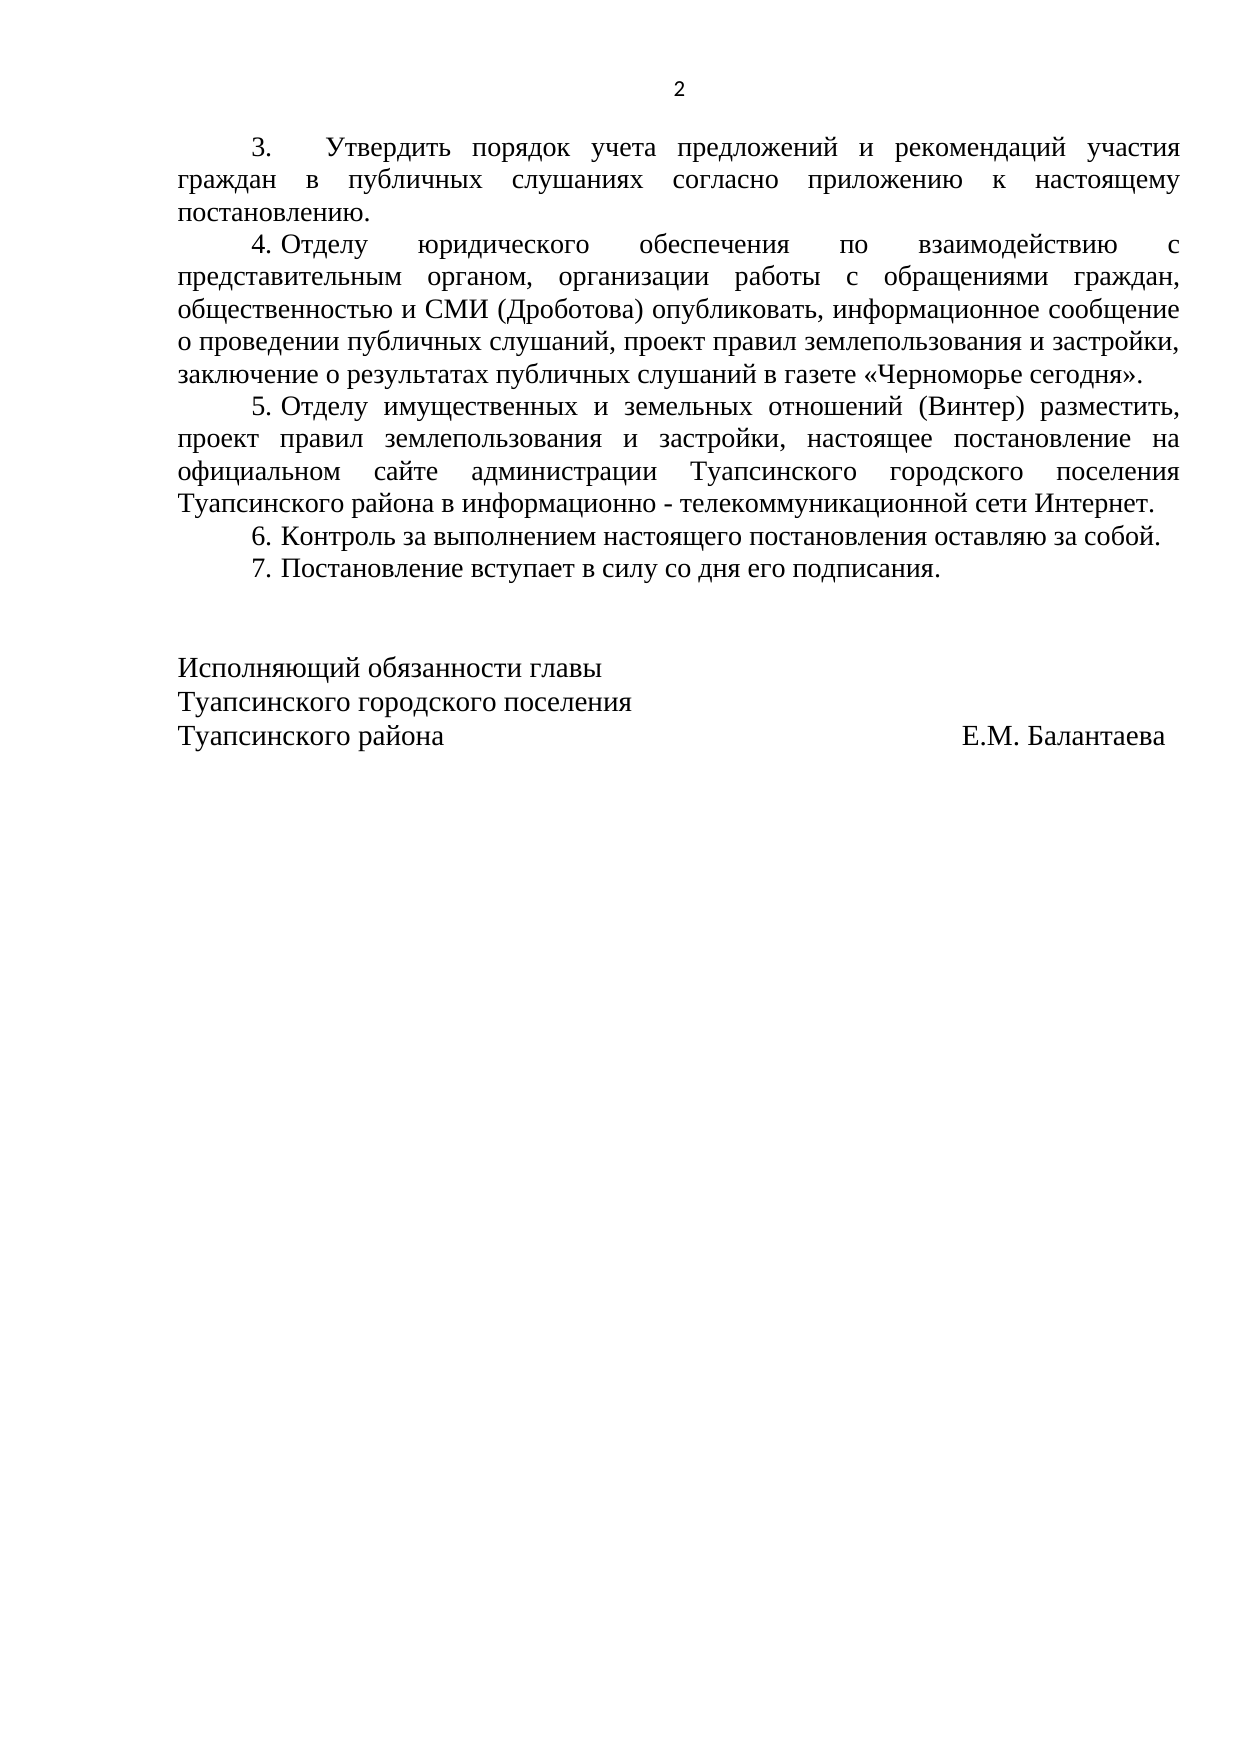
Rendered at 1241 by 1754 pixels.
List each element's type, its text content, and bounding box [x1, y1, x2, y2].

text Туапсинского городского поселения [177, 684, 1181, 718]
list Отделу имущественных и земельных отношений (Винтер) разместить, проект правил землепользования и застройки, настоящее постановление на официальном сайте администрации Туапсинского городского поселения Туапсинского района в информационно - телекоммуникационной сети Интернет. [177, 389, 1181, 519]
text Туапсинского района Е.М. Балантаева [177, 718, 1181, 751]
list Постановление вступает в силу со дня его подписания. [177, 551, 1181, 583]
list Утвердить порядок учета предложений и рекомендаций участия граждан в публичных слушаниях согласно приложению к настоящему постановлению. [177, 130, 1181, 227]
list Отделу юридического обеспечения по взаимодействию с представительным органом, организации работы с обращениями граждан, общественностью и СМИ (Дроботова) опубликовать, информационное сообщение о проведении публичных слушаний, проект правил землепользования и застройки, заключение о результатах публичных слушаний в газете «Черноморье сегодня». [177, 227, 1181, 389]
text Исполняющий обязанности главы [177, 651, 1181, 684]
list Контроль за выполнением настоящего постановления оставляю за собой. [177, 519, 1181, 551]
